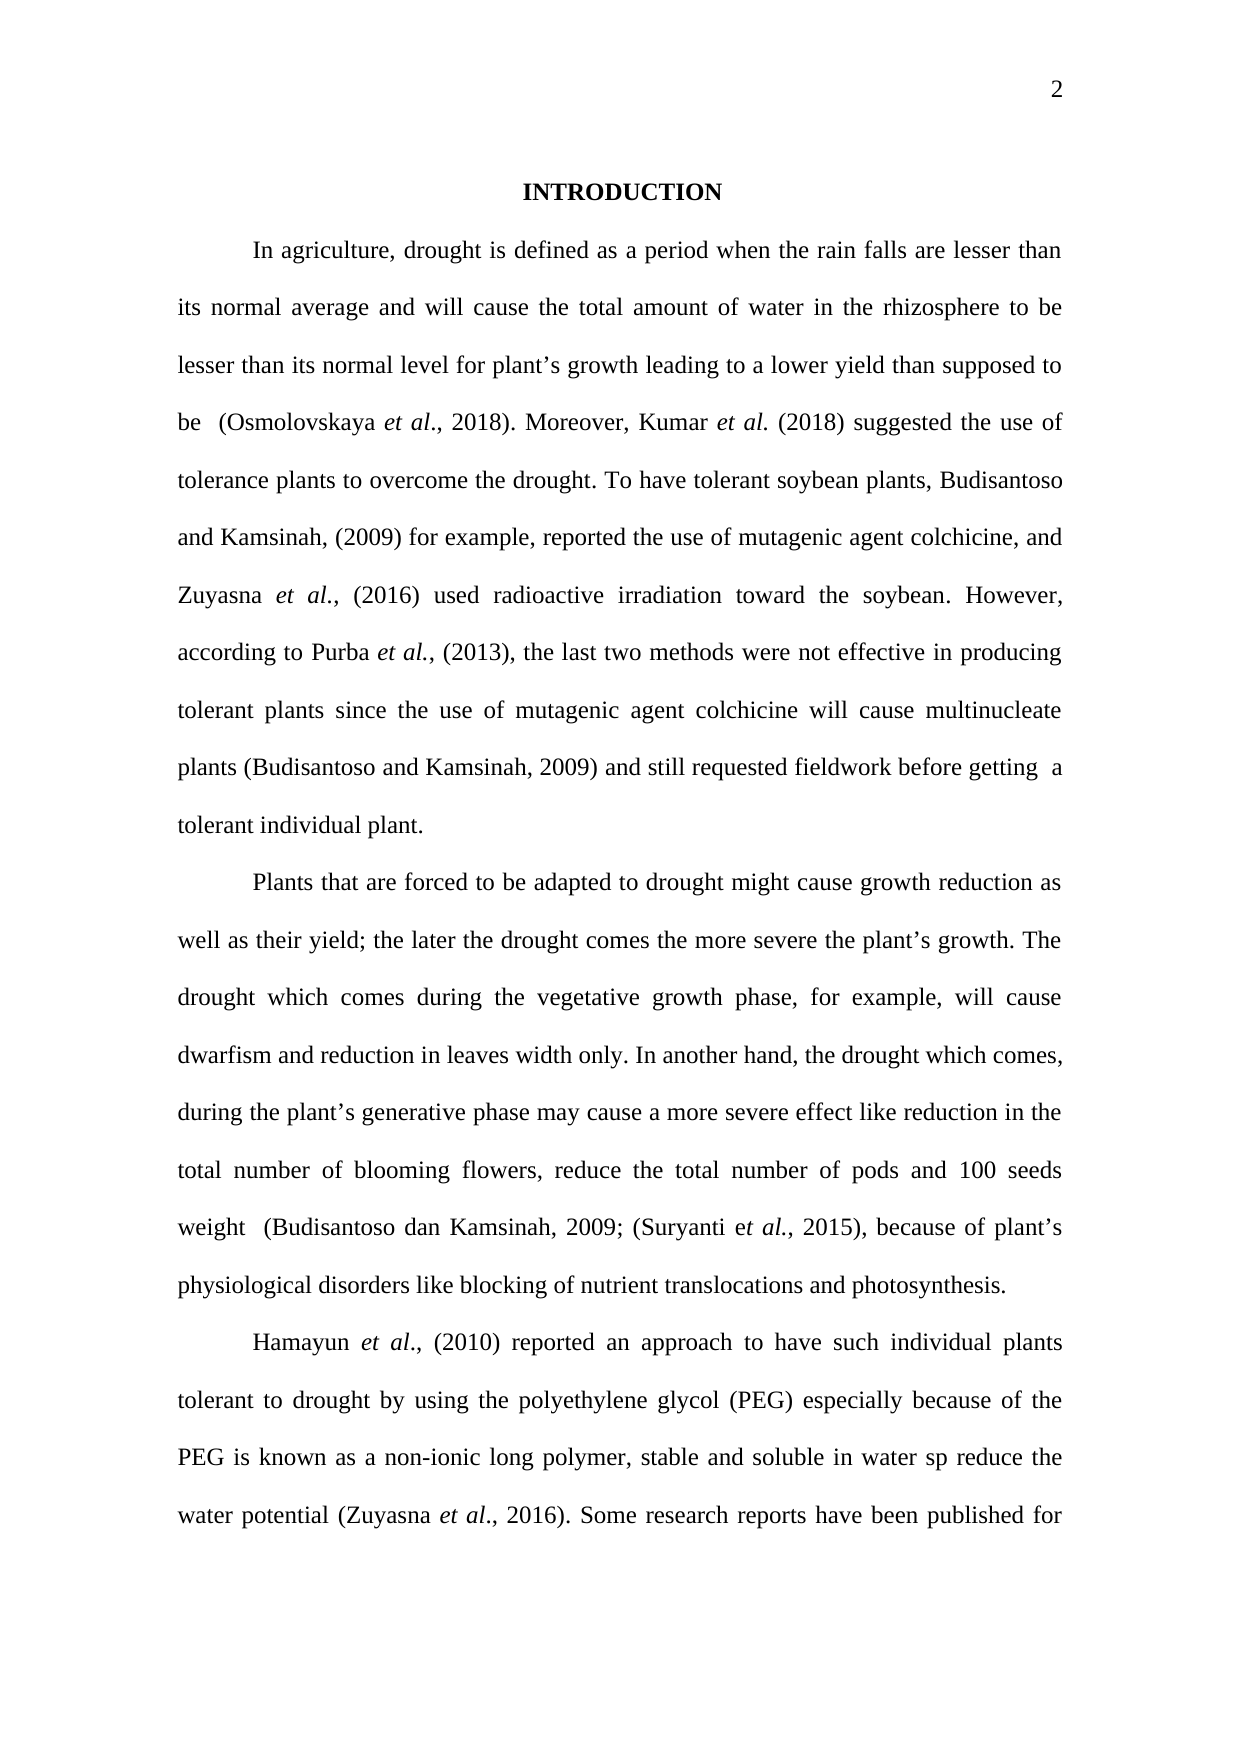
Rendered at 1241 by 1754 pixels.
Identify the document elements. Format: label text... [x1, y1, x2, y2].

text In agriculture, drought is defined as a period when the rain falls are lesser than its normal average and will cause the total amount of water in the rhizosphere to be lesser than its normal level for plant’s growth leading to a lower yield than supposed to be (Osmolovskaya et al., 2018). Moreover, Kumar et al. (2018) suggested the use of tolerance plants to overcome the drought. To have tolerant soybean plants, Budisantoso and Kamsinah, (2009) for example, reported the use of mutagenic agent colchicine, and Zuyasna et al., (2016) used radioactive irradiation toward the soybean. However, according to Purba et al., (2013), the last two methods were not effective in producing tolerant plants since the use of mutagenic agent colchicine will cause multinucleate plants (Budisantoso and Kamsinah, 2009) and still requested fieldwork before getting a tolerant individual plant. [177, 235, 1063, 838]
title INTRODUCTION [177, 177, 1068, 206]
text Plants that are forced to be adapted to drought might cause growth reduction as well as their yield; the later the drought comes the more severe the plant’s growth. The drought which comes during the vegetative growth phase, for example, will cause dwarfism and reduction in leaves width only. In another hand, the drought which comes, during the plant’s generative phase may cause a more severe effect like reduction in the total number of blooming flowers, reduce the total number of pods and 100 seeds weight (Budisantoso dan Kamsinah, 2009; (Suryanti et al., 2015), because of plant’s physiological disorders like blocking of nutrient translocations and photosynthesis. [177, 867, 1063, 1298]
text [177, 1327, 1063, 1528]
